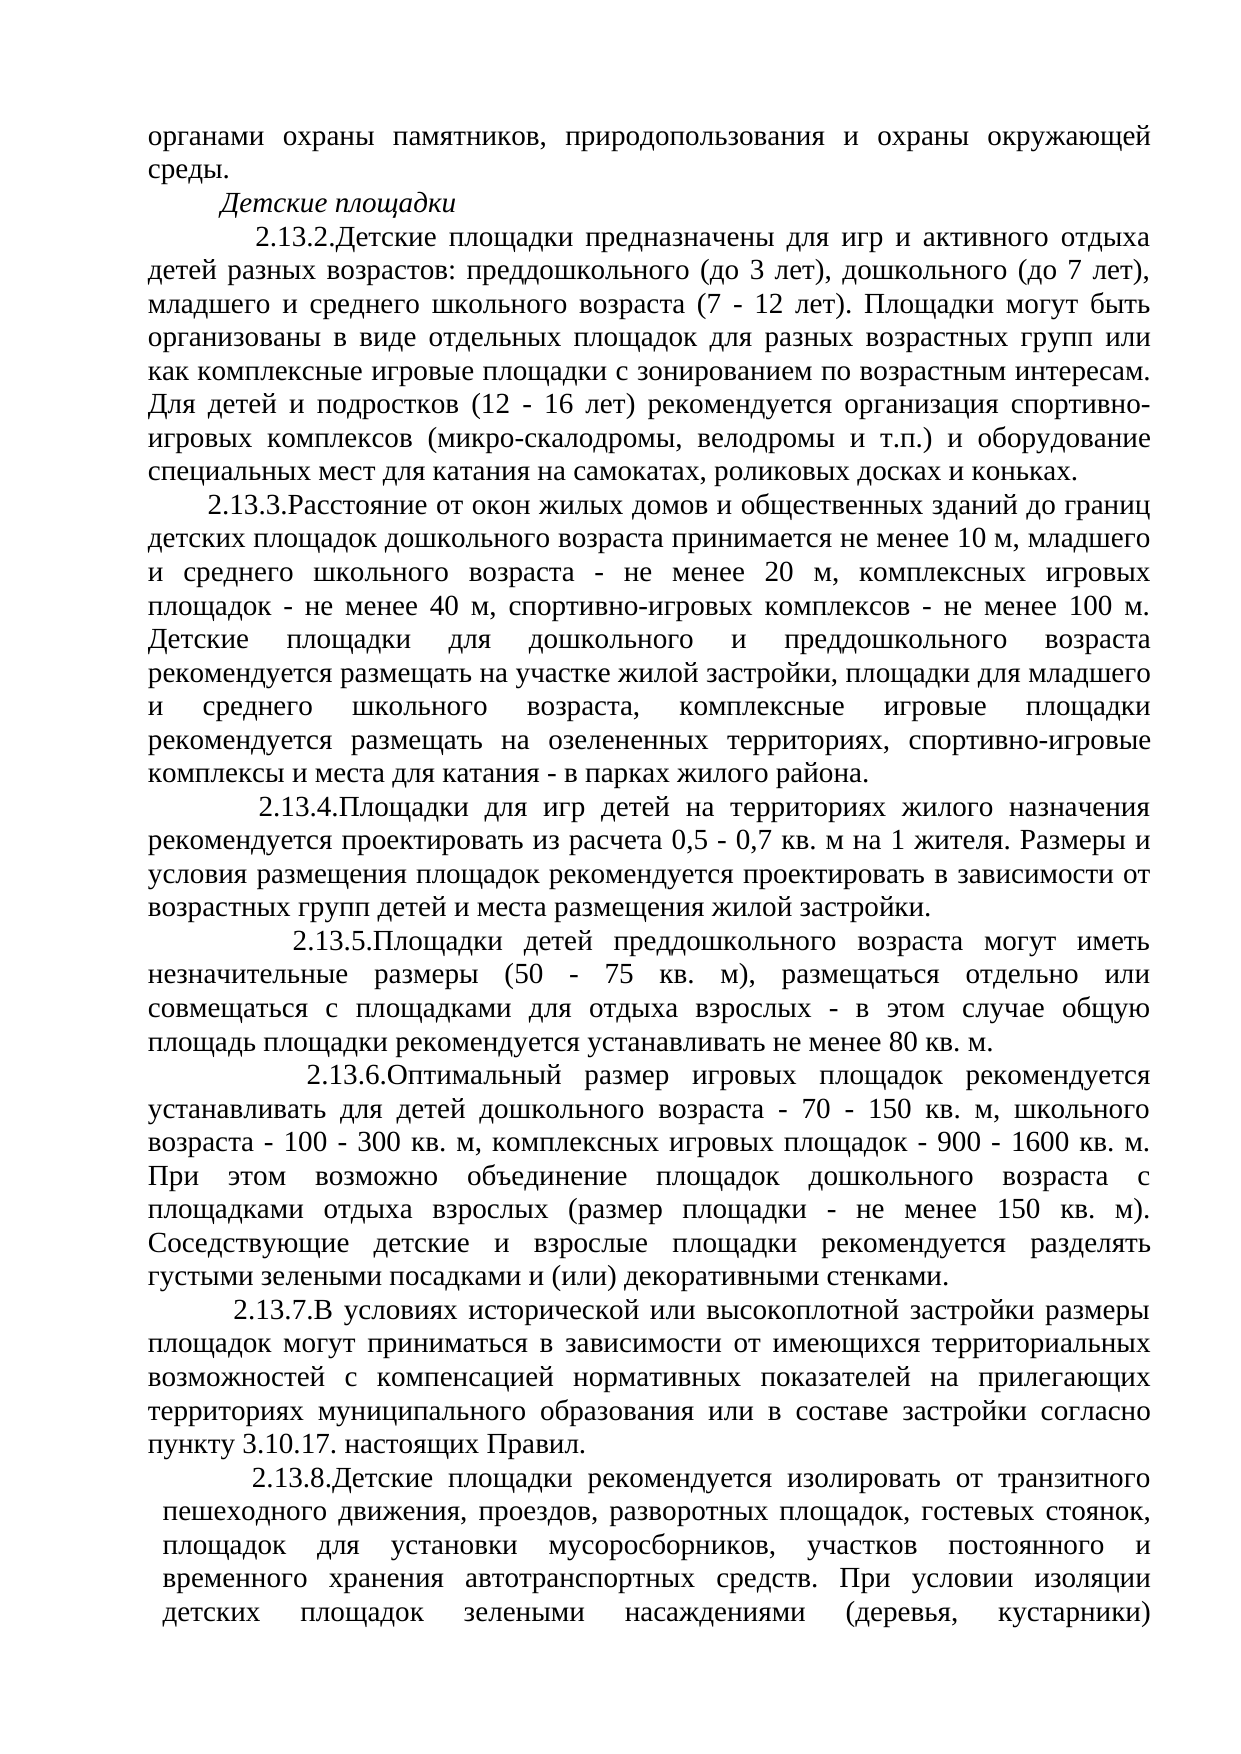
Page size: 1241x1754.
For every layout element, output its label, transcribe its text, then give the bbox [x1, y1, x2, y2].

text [148, 118, 1152, 185]
text 2.13.4.Площадки для игр детей на территориях жилого назначения рекомендуется проектировать из расчета 0,5 - на 1 жителя. Размеры и условия размещения площадок рекомендуется проектировать в зависимости от возрастных групп детей и места размещения жилой застройки. [148, 789, 1152, 923]
text 2.13.3.Расстояние от окон жилых домов и общественных зданий до границ детских площадок дошкольного возраста принимается не менее , младшего и среднего школьного возраста - не менее , комплексных игровых площадок - не менее , спортивно-игровых комплексов - не менее . Детские площадки для дошкольного и преддошкольного возраста рекомендуется размещать на участке жилой застройки, площадки для младшего и среднего школьного возраста, комплексные игровые площадки рекомендуется размещать на озелененных территориях, спортивно-игровые комплексы и места для катания - в парках жилого района. [148, 487, 1152, 789]
text 2.13.7.В условиях исторической или высокоплотной застройки размеры площадок могут приниматься в зависимости от имеющихся территориальных возможностей с компенсацией нормативных показателей на прилегающих территориях муниципального образования или в составе застройки согласно пункту 3.10.17. настоящих Правил. [148, 1292, 1152, 1460]
text 2.13.6.Оптимальный размер игровых площадок рекомендуется устанавливать для детей дошкольного возраста - 70 - , школьного возраста - 100 - , комплексных игровых площадок - 900 - . При этом возможно объединение площадок дошкольного возраста с площадками отдыха взрослых (размер площадки - не менее ). Соседствующие детские и взрослые площадки рекомендуется разделять густыми зелеными посадками и (или) декоративными стенками. [148, 1057, 1152, 1292]
text 2.13.2.Детские площадки предназначены для игр и активного отдыха детей разных возрастов: преддошкольного (до 3 лет), дошкольного (до 7 лет), младшего и среднего школьного возраста (7 - 12 лет). Площадки могут быть организованы в виде отдельных площадок для разных возрастных групп или как комплексные игровые площадки с зонированием по возрастным интересам. Для детей и подростков (12 - 16 лет) рекомендуется организация спортивно-игровых комплексов (микро-скалодромы, велодромы и т.п.) и оборудование специальных мест для катания на самокатах, роликовых досках и коньках. [148, 219, 1152, 487]
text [162, 1460, 1152, 1627]
text Детские площадки [148, 185, 1152, 219]
text 2.13.5.Площадки детей преддошкольного возраста могут иметь незначительные размеры (50 - ), размещаться отдельно или совмещаться с площадками для отдыха взрослых - в этом случае общую площадь площадки рекомендуется устанавливать не менее . [148, 923, 1152, 1057]
